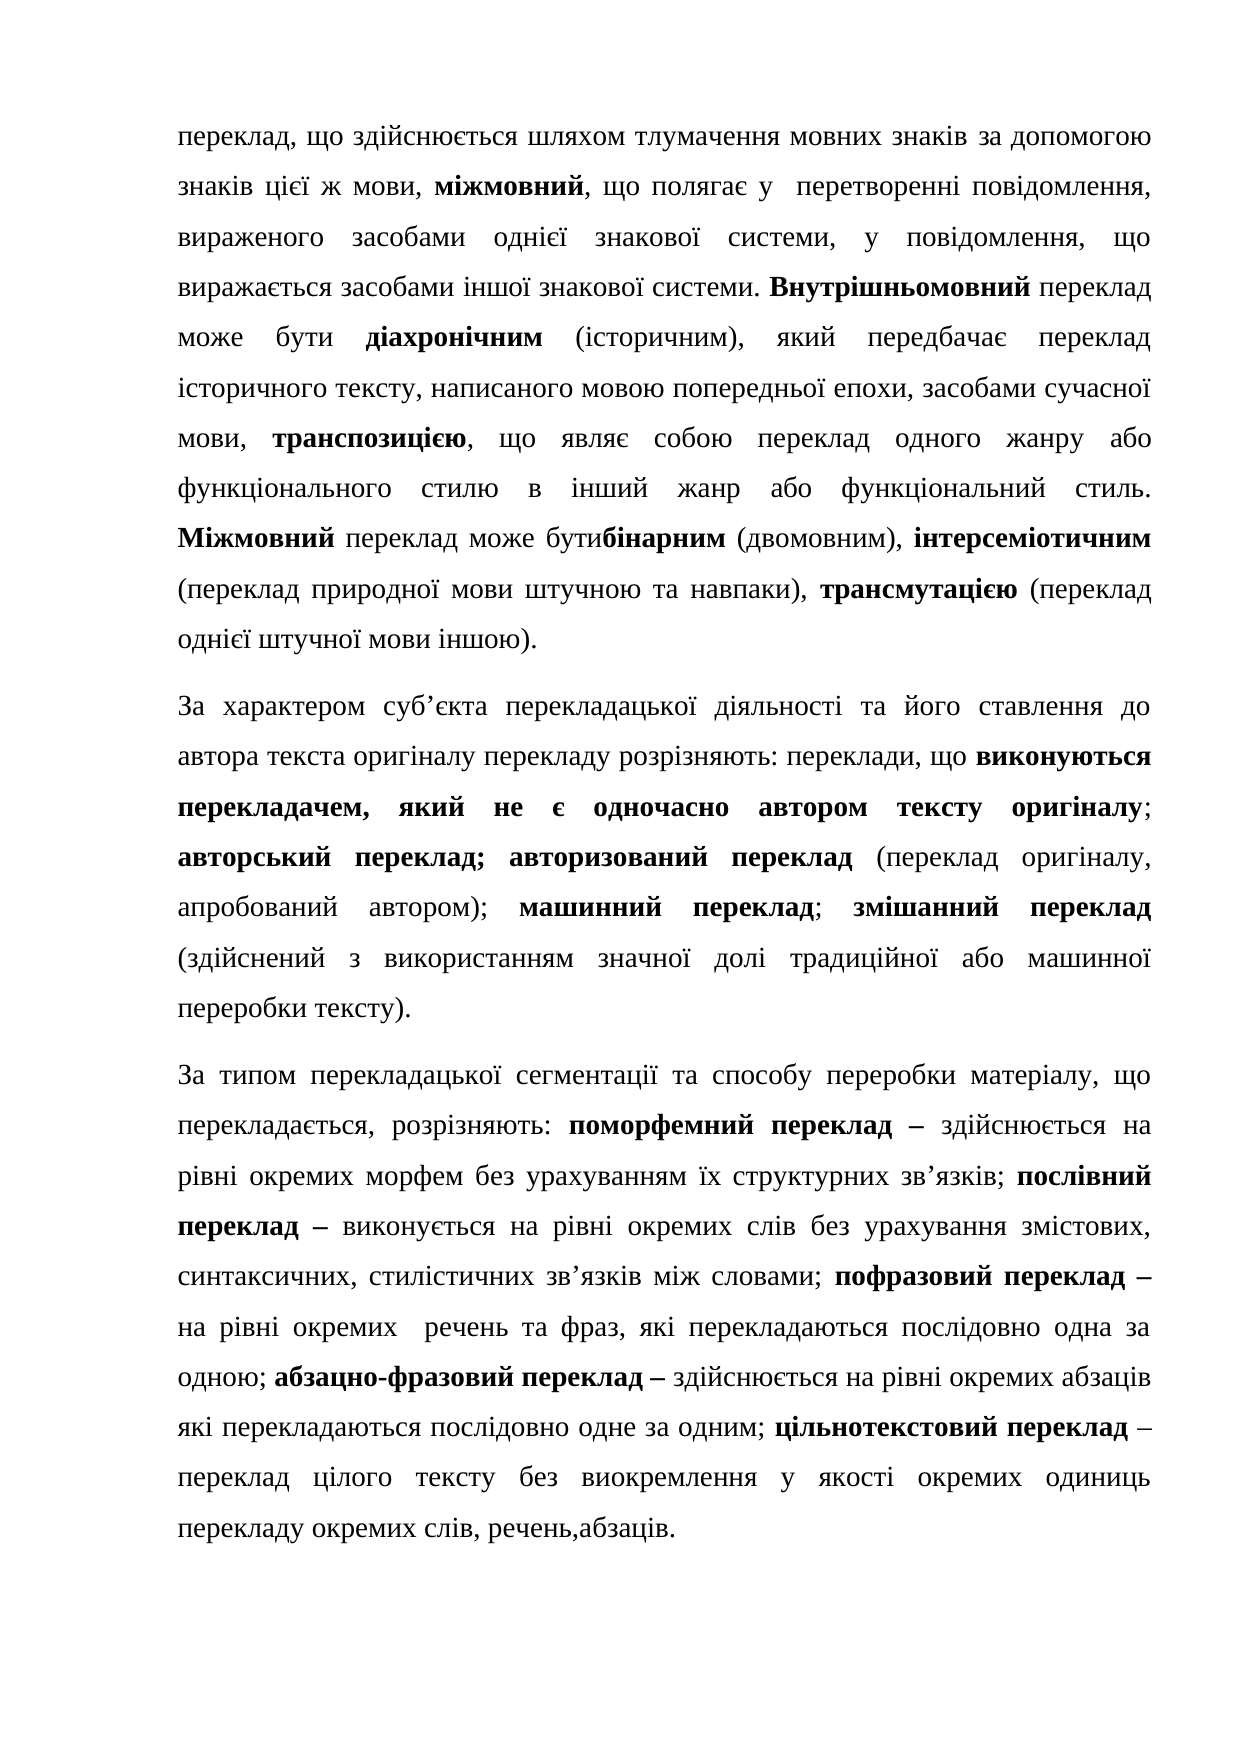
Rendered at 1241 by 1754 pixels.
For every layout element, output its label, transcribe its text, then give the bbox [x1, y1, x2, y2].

text За характером суб’єкта перекладацької діяльності та його ставлення до автора текста оригіналу перекладу розрізняють: переклади, що виконуються перекладачем, який не є одночасно автором тексту оригіналу; авторський переклад; авторизований переклад (переклад оригіналу, апробований автором); машинний переклад; змішанний переклад (здійснений з використанням значної долі традиційної або машинної переробки тексту). [177, 688, 1152, 1024]
text переклад, що здійснюється шляхом тлумачення мовних знаків за допомогою знаків цієї ж мови, міжмовний, що полягає у перетворенні повідомлення, вираженого засобами однієї знакової системи, у повідомлення, що виражається засобами іншої знакової системи. Внутрішньомовний переклад може бути діахронічним (історичним), який передбачає переклад історичного тексту, написаного мовою попередньої епохи, засобами сучасної мови, транспозицією, що являє собою переклад одного жанру або функціонального стилю в інший жанр або функціональний стиль. Міжмовний переклад може бутибінарним (двомовним), інтерсеміотичним (переклад природної мови штучною та навпаки), трансмутацією (переклад однієї штучної мови іншою). [177, 118, 1152, 655]
text За типом перекладацької сегментації та способу переробки матеріалу, що перекладається, розрізняють: поморфемний переклад – здійснюється на рівні окремих морфем без урахуванням їх структурних зв’язків; послівний переклад – виконується на рівні окремих слів без урахування змістових, синтаксичних, стилістичних зв’язків між словами; пофразовий переклад – на рівні окремих речень та фраз, які перекладаються послідовно одна за одною; абзацно-фразовий переклад – здійснюється на рівні окремих абзаців які перекладаються послідовно одне за одним; цільнотекстовий переклад – переклад цілого тексту без виокремлення у якості окремих одиниць перекладу окремих слів, речень,абзаців. [177, 1057, 1152, 1543]
